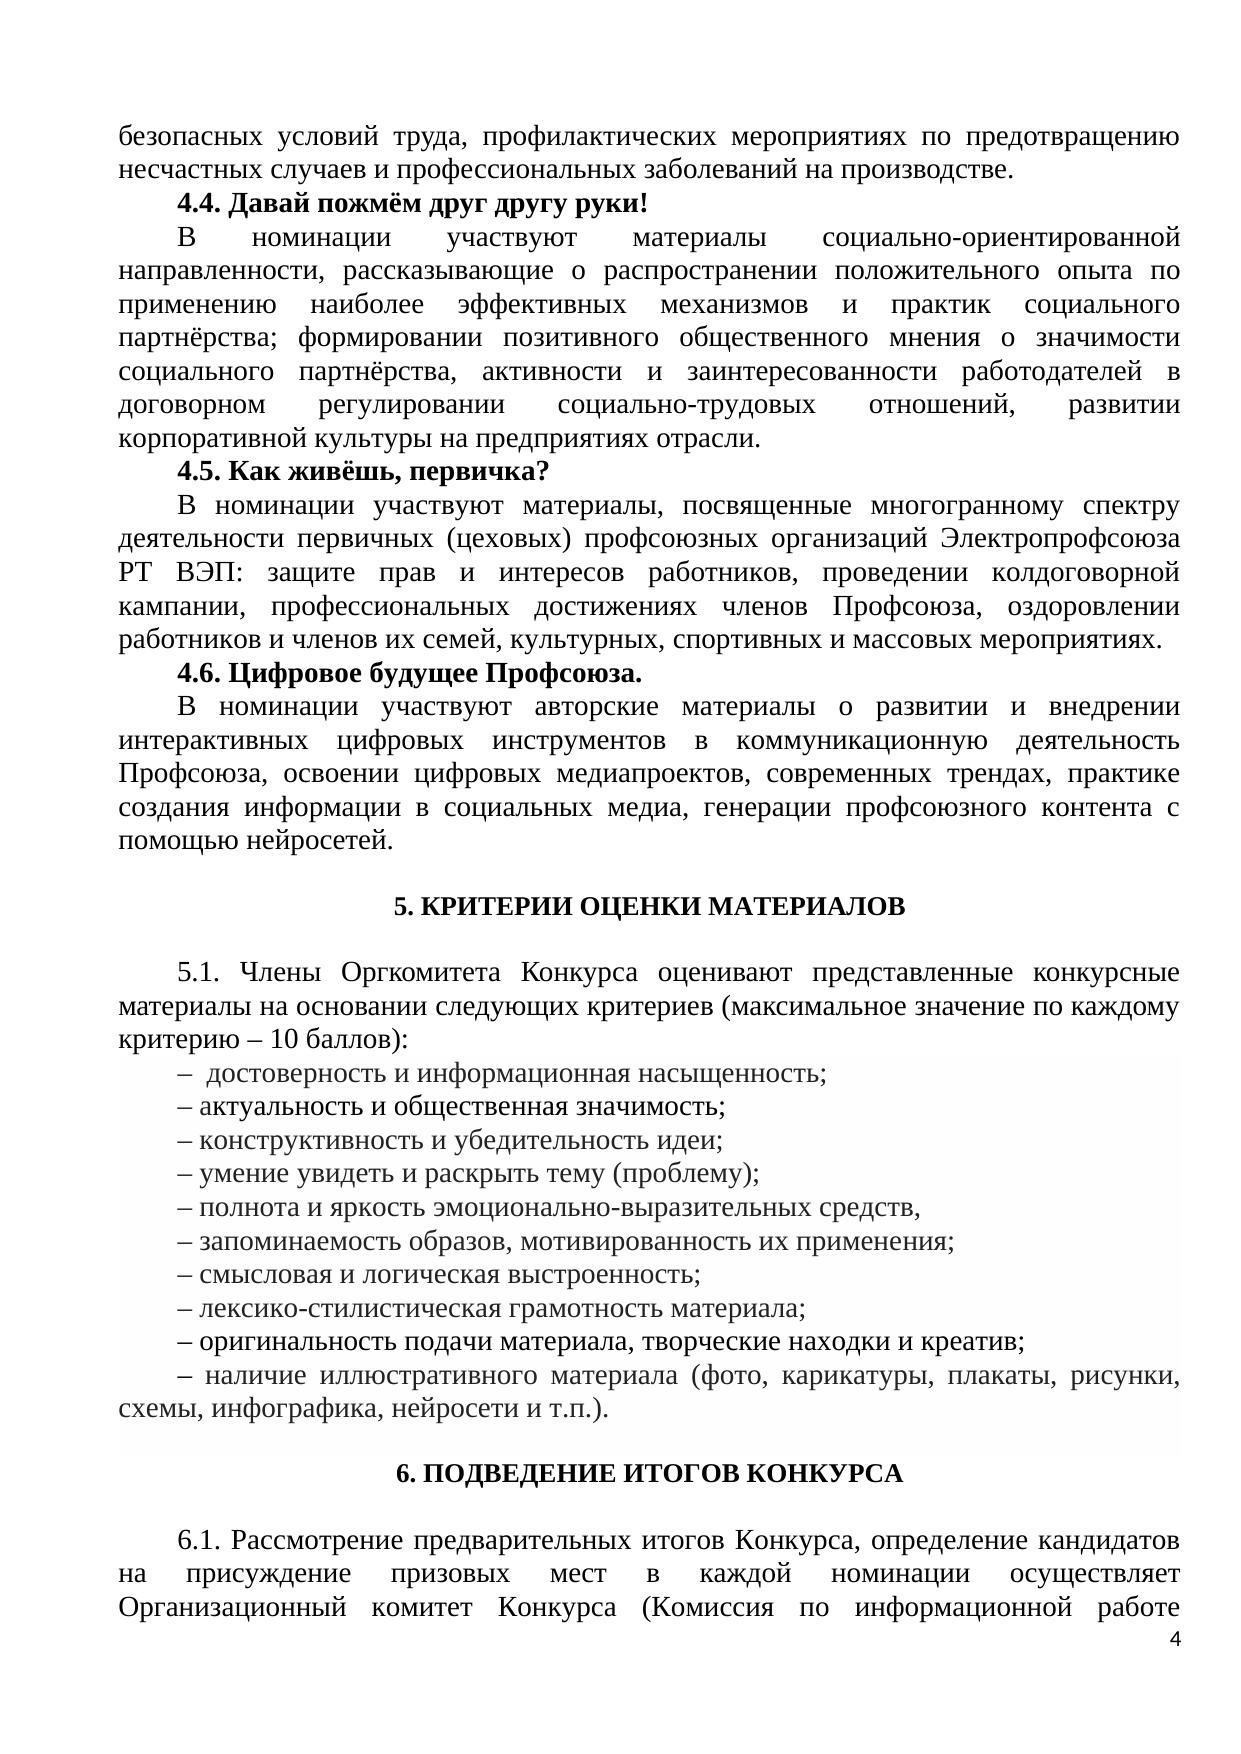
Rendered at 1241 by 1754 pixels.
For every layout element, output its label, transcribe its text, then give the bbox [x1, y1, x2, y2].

text 4.5. Как живёшь, первичка? [118, 453, 1181, 487]
text 5. КРИТЕРИИ ОЦЕНКИ МАТЕРИАЛОВ [118, 889, 1181, 921]
text – достоверность и информационная насыщенность; [118, 1055, 1181, 1088]
text – лексико-стилистическая грамотность материала; [118, 1290, 1181, 1323]
text – оригинальность подачи материала, творческие находки и креатив; [118, 1323, 1181, 1357]
text 4.6. Цифровое будущее Профсоюза. [118, 655, 1181, 688]
text – умение увидеть и раскрыть тему (проблему); [118, 1156, 1181, 1189]
text 6. ПОДВЕДЕНИЕ ИТОГОВ КОНКУРСА [118, 1457, 1181, 1488]
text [118, 1522, 1181, 1623]
text – конструктивность и убедительность идеи; [118, 1122, 1181, 1156]
text – смысловая и логическая выстроенность; [118, 1256, 1181, 1290]
text – полнота и яркость эмоционально-выразительных средств, [118, 1189, 1181, 1223]
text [118, 152, 1181, 185]
text – запоминаемость образов, мотивированность их применения; [118, 1223, 1181, 1256]
text – актуальность и общественная значимость; [118, 1088, 1181, 1122]
text – наличие иллюстративного материала (фото, карикатуры, плакаты, рисунки, схемы, инфографика, нейросети и т.п.). [118, 1357, 1181, 1424]
text 5.1. Члены Оргкомитета Конкурса оценивают представленные конкурсные материалы на основании следующих критериев (максимальное значение по каждому критерию – 10 баллов): [118, 954, 1181, 1055]
list 4.4. Давай пожмём друг другу руки! [118, 185, 1181, 219]
text В номинации участвуют авторские материалы о развитии и внедрении интерактивных цифровых инструментов в коммуникационную деятельность Профсоюза, освоении цифровых медиапроектов, современных трендах, практике создания информации в социальных медиа, генерации профсоюзного контента с помощью нейросетей. [118, 688, 1181, 856]
text В номинации участвуют материалы, посвященные многогранному спектру деятельности первичных (цеховых) профсоюзных организаций Электропрофсоюза РТ ВЭП: защите прав и интересов работников, проведении колдоговорной кампании, профессиональных достижениях членов Профсоюза, оздоровлении работников и членов их семей, культурных, спортивных и массовых мероприятиях. [118, 487, 1181, 655]
text В номинации участвуют материалы социально-ориентированной направленности, рассказывающие о распространении положительного опыта по применению наиболее эффективных механизмов и практик социального партнёрства; формировании позитивного общественного мнения о значимости социального партнёрства, активности и заинтересованности работодателей в договорном регулировании социально-трудовых отношений, развитии корпоративной культуры на предприятиях отрасли. [118, 219, 1181, 453]
